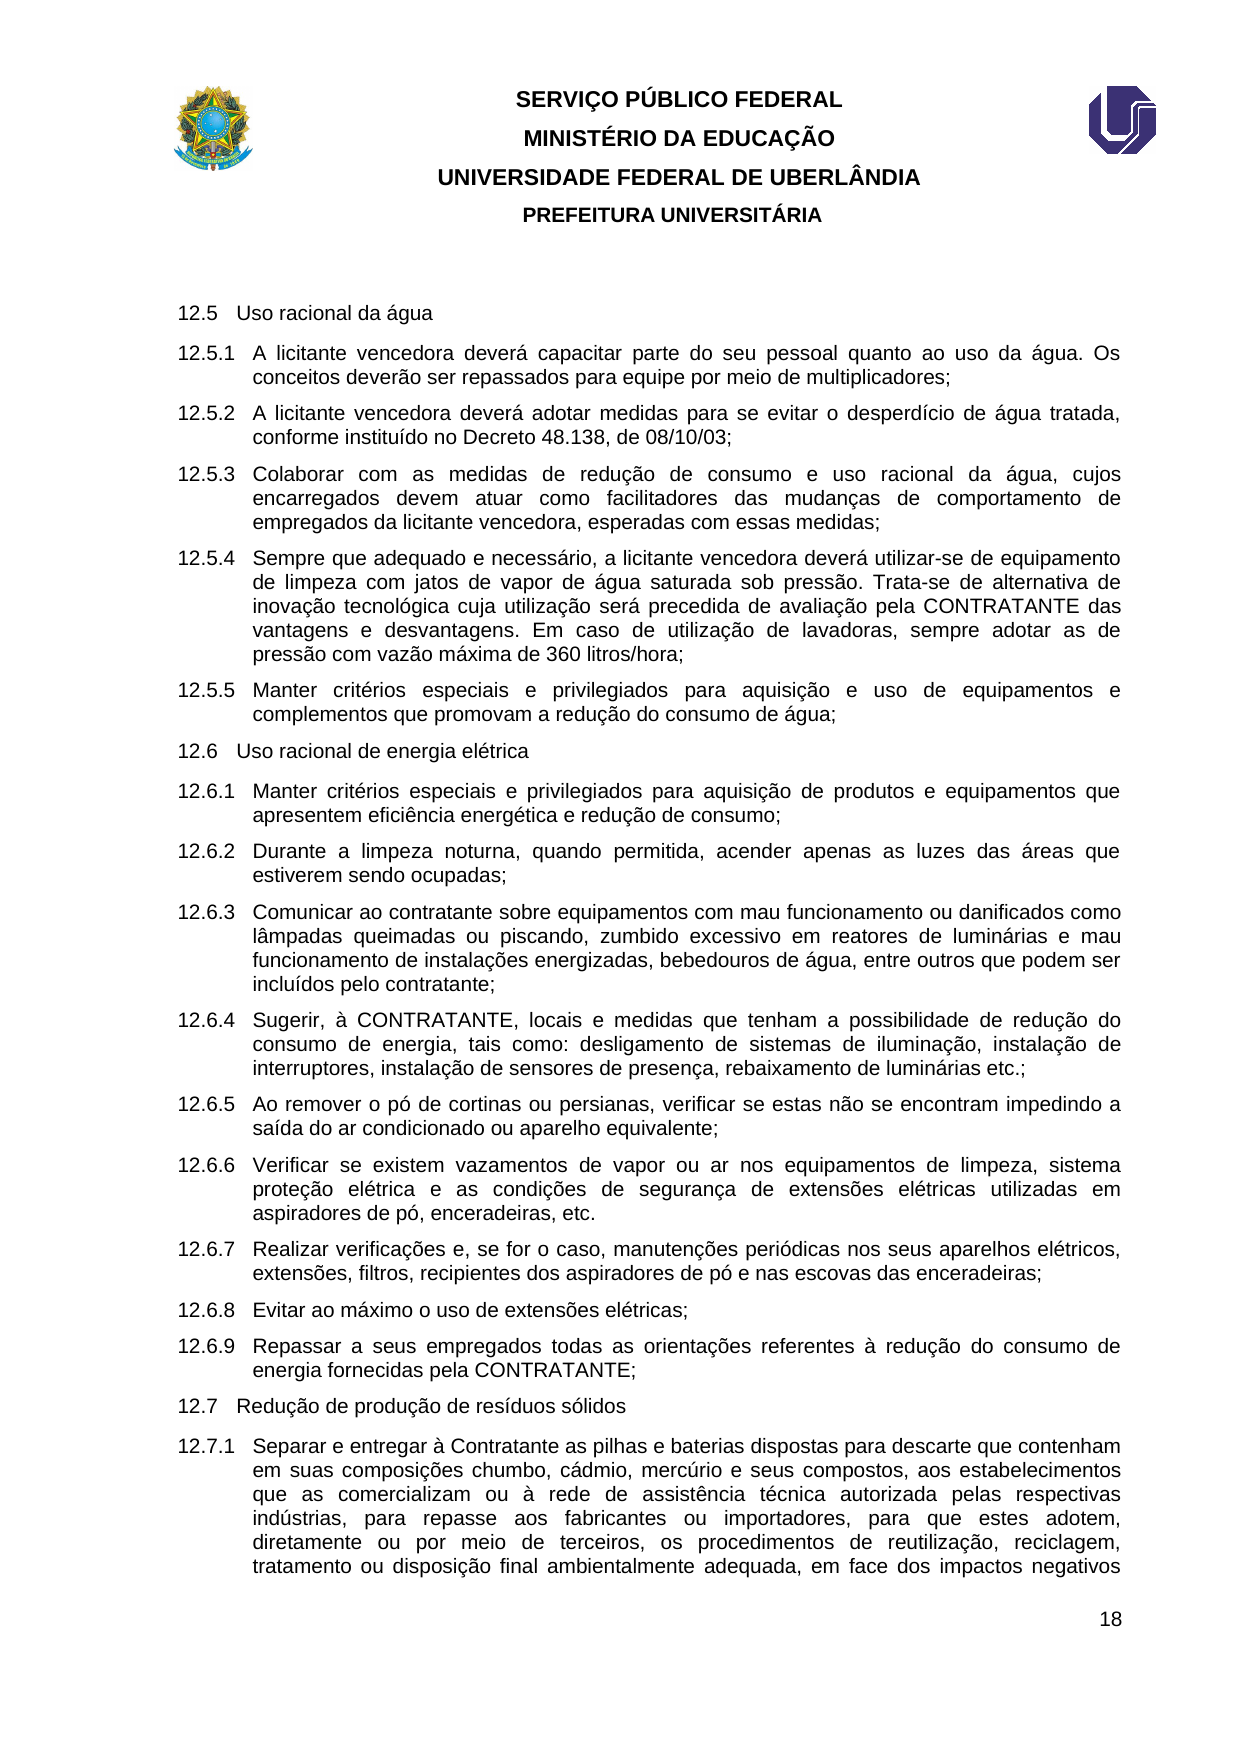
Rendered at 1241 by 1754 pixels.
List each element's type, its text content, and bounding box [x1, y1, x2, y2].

subtitle Colaborar com as medidas de redução de consumo e uso racional da água, cujos encarregados devem atuar como facilitadores das mudanças de comportamento de empregados da licitante vencedora, esperadas com essas medidas; [177, 462, 1122, 533]
picture [173, 86, 253, 171]
subtitle A licitante vencedora deverá capacitar parte do seu pessoal quanto ao uso da água. Os conceitos deverão ser repassados para equipe por meio de multiplicadores; [177, 341, 1122, 389]
subtitle Repassar a seus empregados todas as orientações referentes à redução do consumo de energia fornecidas pela CONTRATANTE; [177, 1334, 1122, 1382]
subtitle Uso racional de energia elétrica [177, 739, 1122, 763]
subtitle Uso racional da água [177, 301, 1122, 325]
subtitle Redução de produção de resíduos sólidos [177, 1394, 1122, 1418]
subtitle Evitar ao máximo o uso de extensões elétricas; [177, 1297, 1122, 1321]
subtitle Sempre que adequado e necessário, a licitante vencedora deverá utilizar-se de equipamento de limpeza com jatos de vapor de água saturada sob pressão. Trata-se de alternativa de inovação tecnológica cuja utilização será precedida de avaliação pela CONTRATANTE das vantagens e desvantagens. Em caso de utilização de lavadoras, sempre adotar as de pressão com vazão máxima de 360 litros/hora; [177, 546, 1122, 666]
subtitle Manter critérios especiais e privilegiados para aquisição e uso de equipamentos e complementos que promovam a redução do consumo de água; [177, 678, 1122, 726]
subtitle Comunicar ao contratante sobre equipamentos com mau funcionamento ou danificados como lâmpadas queimadas ou piscando, zumbido excessivo em reatores de luminárias e mau funcionamento de instalações energizadas, bebedouros de água, entre outros que podem ser incluídos pelo contratante; [177, 899, 1122, 995]
subtitle Durante a limpeza noturna, quando permitida, acender apenas as luzes das áreas que estiverem sendo ocupadas; [177, 839, 1122, 887]
subtitle Realizar verificações e, se for o caso, manutenções periódicas nos seus aparelhos elétricos, extensões, filtros, recipientes dos aspiradores de pó e nas escovas das enceradeiras; [177, 1237, 1122, 1285]
subtitle Ao remover o pó de cortinas ou persianas, verificar se estas não se encontram impedindo a saída do ar condicionado ou aparelho equivalente; [177, 1092, 1122, 1140]
picture [1089, 86, 1157, 155]
subtitle Verificar se existem vazamentos de vapor ou ar nos equipamentos de limpeza, sistema proteção elétrica e as condições de segurança de extensões elétricas utilizadas em aspiradores de pó, enceradeiras, etc. [177, 1153, 1122, 1224]
subtitle Sugerir, à CONTRATANTE, locais e medidas que tenham a possibilidade de redução do consumo de energia, tais como: desligamento de sistemas de iluminação, instalação de interruptores, instalação de sensores de presença, rebaixamento de luminárias etc.; [177, 1008, 1122, 1080]
subtitle A licitante vencedora deverá adotar medidas para se evitar o desperdício de água tratada, conforme instituído no Decreto 48.138, de 08/10/03; [177, 401, 1122, 449]
subtitle Manter critérios especiais e privilegiados para aquisição de produtos e equipamentos que apresentem eficiência energética e redução de consumo; [177, 779, 1122, 827]
